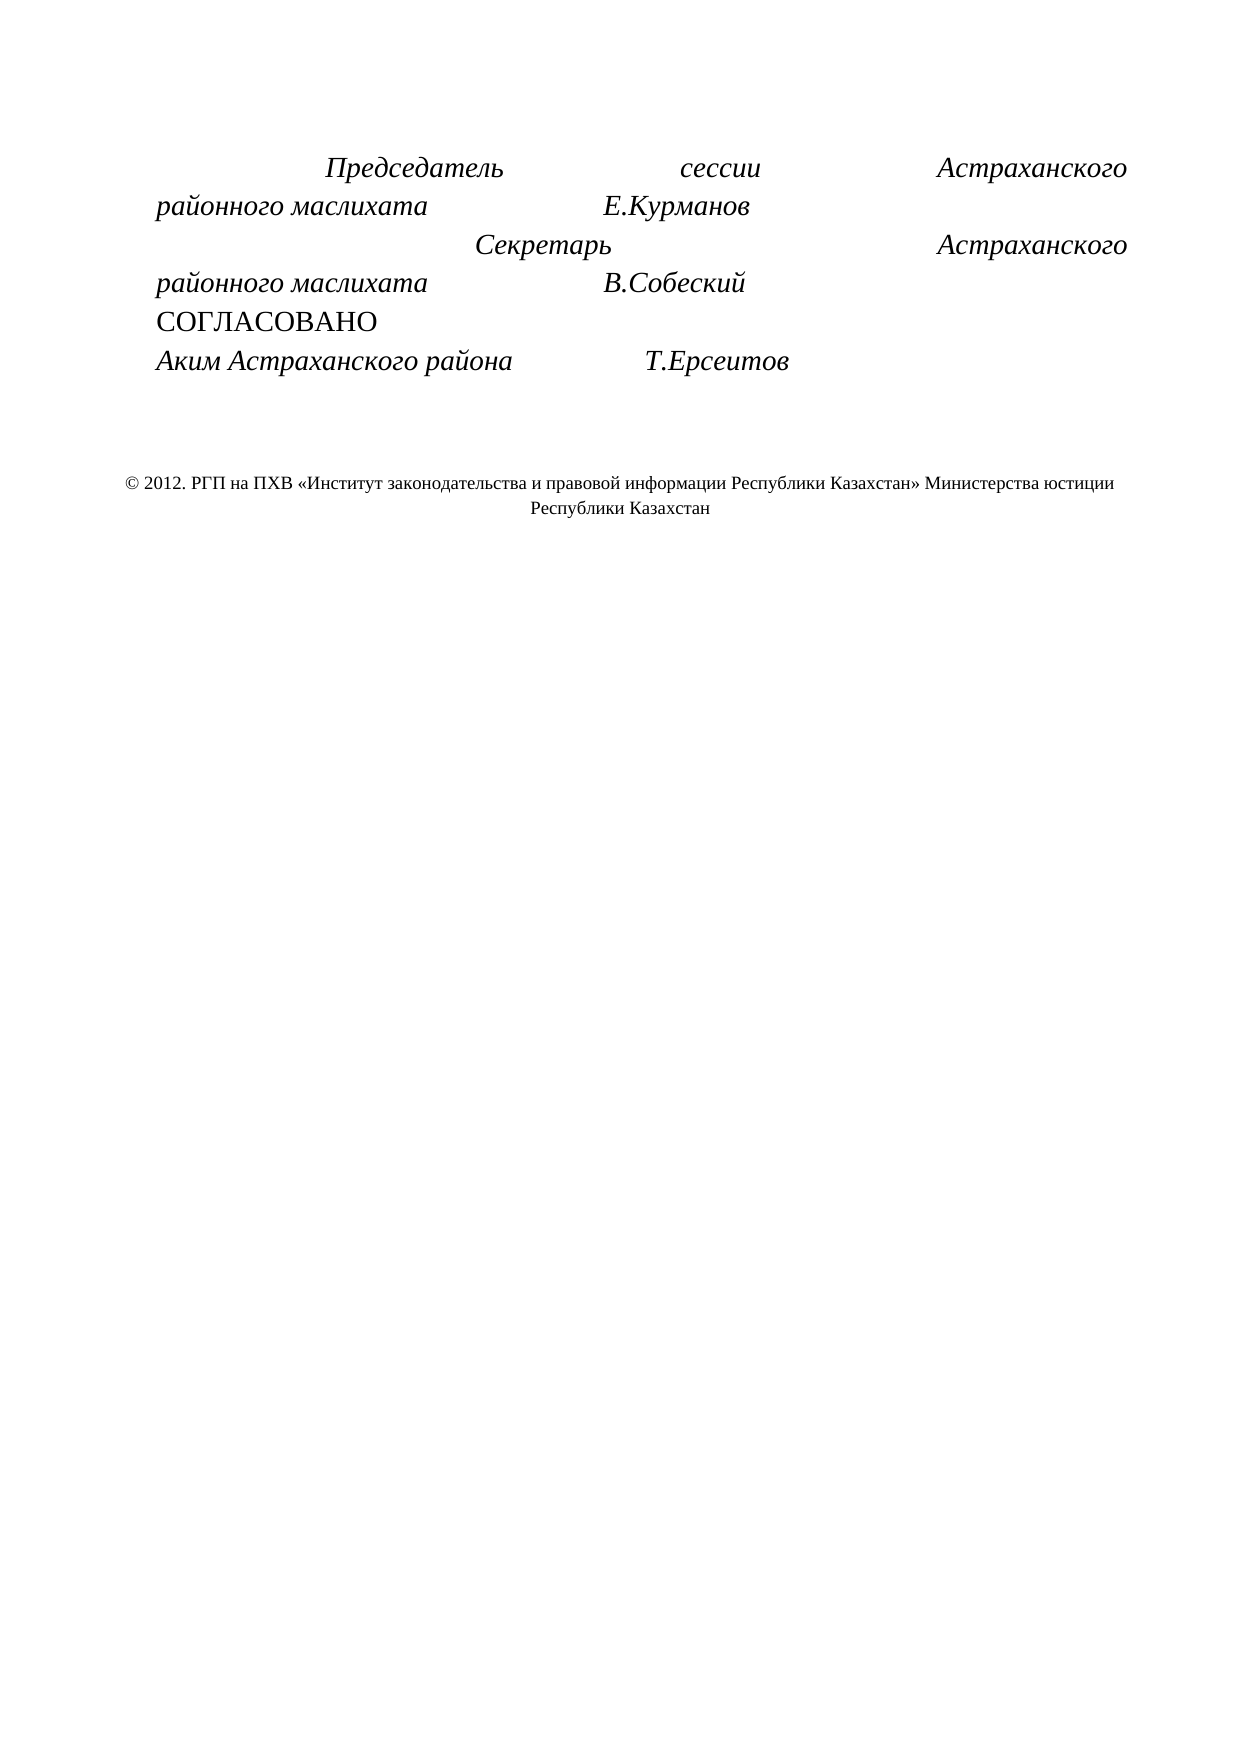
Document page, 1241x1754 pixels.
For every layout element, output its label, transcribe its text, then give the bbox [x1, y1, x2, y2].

text Секретарь Астраханского районного маслихата В.Собеский [112, 227, 1128, 299]
text Аким Астраханского района Т.Ерсеитов [112, 343, 1128, 376]
text © 2012. РГП на ПХВ «Институт законодательства и правовой информации Республики Казахстан» Министерства юстиции Республики Казахстан [112, 472, 1128, 518]
text Председатель сессии Астраханского районного маслихата Е.Курманов [112, 150, 1128, 222]
text СОГЛАСОВАНО [112, 304, 1128, 338]
